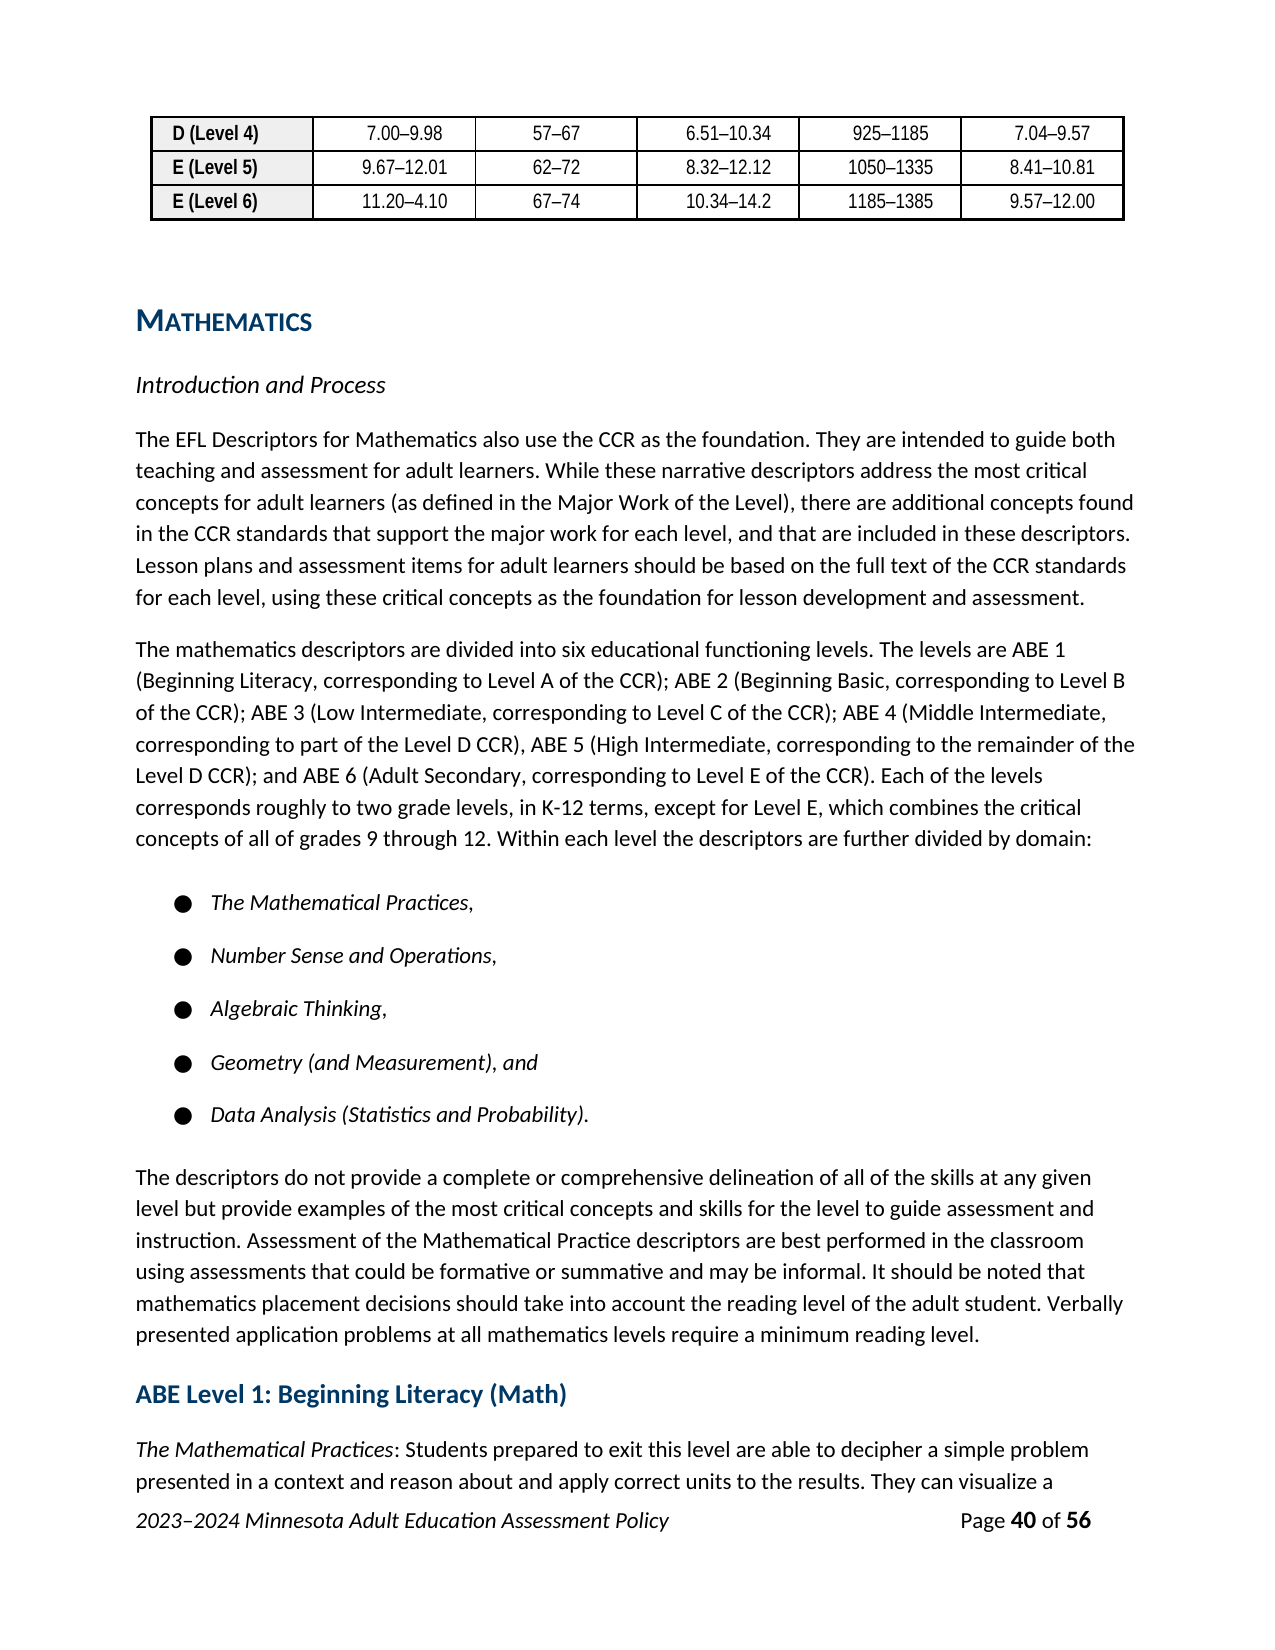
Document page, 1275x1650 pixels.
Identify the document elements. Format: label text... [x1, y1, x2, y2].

table_cell 62–72 [476, 152, 636, 184]
table_cell 8.32–12.12 [638, 152, 798, 184]
text The mathematics descriptors are divided into six educational functioning levels. The levels are ABE 1 (Beginning Literacy, corresponding to Level A of the CCR); ABE 2 (Beginning Basic, corresponding to Level B of the CCR); ABE 3 (Low Intermediate, corresponding to Level C of the CCR); ABE 4 (Middle Intermediate, corresponding to part of the Level D CCR), ABE 5 (High Intermediate, corresponding to the remainder of the Level D CCR); and ABE 6 (Adult Secondary, corresponding to Level E of the CCR). Each of the levels corresponds roughly to two grade levels, in K-12 terms, except for Level E, which combines the critical concepts of all of grades 9 through 12. Within each level the descriptors are further divided by domain: [135, 635, 1139, 852]
table_cell 67–74 [476, 186, 636, 218]
table_cell 7.04–9.57 [962, 118, 1122, 150]
subtitle Introduction and Process [135, 369, 1139, 400]
list Number Sense and Operations, [173, 930, 1139, 977]
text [135, 1435, 1139, 1495]
table_cell 925–1185 [800, 118, 960, 150]
table_cell 8.41–10.81 [962, 152, 1122, 184]
subtitle ABE Level 1: Beginning Literacy (Math) [135, 1377, 1139, 1410]
table_cell 9.57–12.00 [962, 186, 1122, 218]
table_cell 1050–1335 [800, 152, 960, 184]
table_cell 7.00–9.98 [314, 118, 475, 150]
table_cell E (Level 6) [153, 186, 312, 218]
table_cell 9.67–12.01 [314, 152, 475, 184]
table_cell E (Level 5) [153, 152, 312, 184]
table_cell 6.51–10.34 [638, 118, 798, 150]
list The Mathematical Practices, [173, 877, 1139, 924]
list Geometry (and Measurement), and [173, 1036, 1139, 1083]
table_cell 11.20–4.10 [314, 186, 475, 218]
table_cell 10.34–14.2 [638, 186, 798, 218]
table_cell 1185–1385 [800, 186, 960, 218]
text The EFL Descriptors for Mathematics also use the CCR as the foundation. They are intended to guide both teaching and assessment for adult learners. While these narrative descriptors address the most critical concepts for adult learners (as defined in the Major Work of the Level), there are additional concepts found in the CCR standards that support the major work for each level, and that are included in these descriptors. Lesson plans and assessment items for adult learners should be based on the full text of the CCR standards for each level, using these critical concepts as the foundation for lesson development and assessment. [135, 425, 1139, 611]
list Algebraic Thinking, [173, 983, 1139, 1030]
list Data Analysis (Statistics and Probability). [173, 1089, 1139, 1136]
table_cell 57–67 [476, 118, 636, 150]
subtitle MATHEMATICS [135, 299, 1139, 339]
table_cell D (Level 4) [153, 118, 312, 150]
text The descriptors do not provide a complete or comprehensive delineation of all of the skills at any given level but provide examples of the most critical concepts and skills for the level to guide assessment and instruction. Assessment of the Mathematical Practice descriptors are best performed in the classroom using assessments that could be formative or summative and may be informal. It should be noted that mathematics placement decisions should take into account the reading level of the adult student. Verbally presented application problems at all mathematics levels require a minimum reading level. [135, 1163, 1139, 1349]
